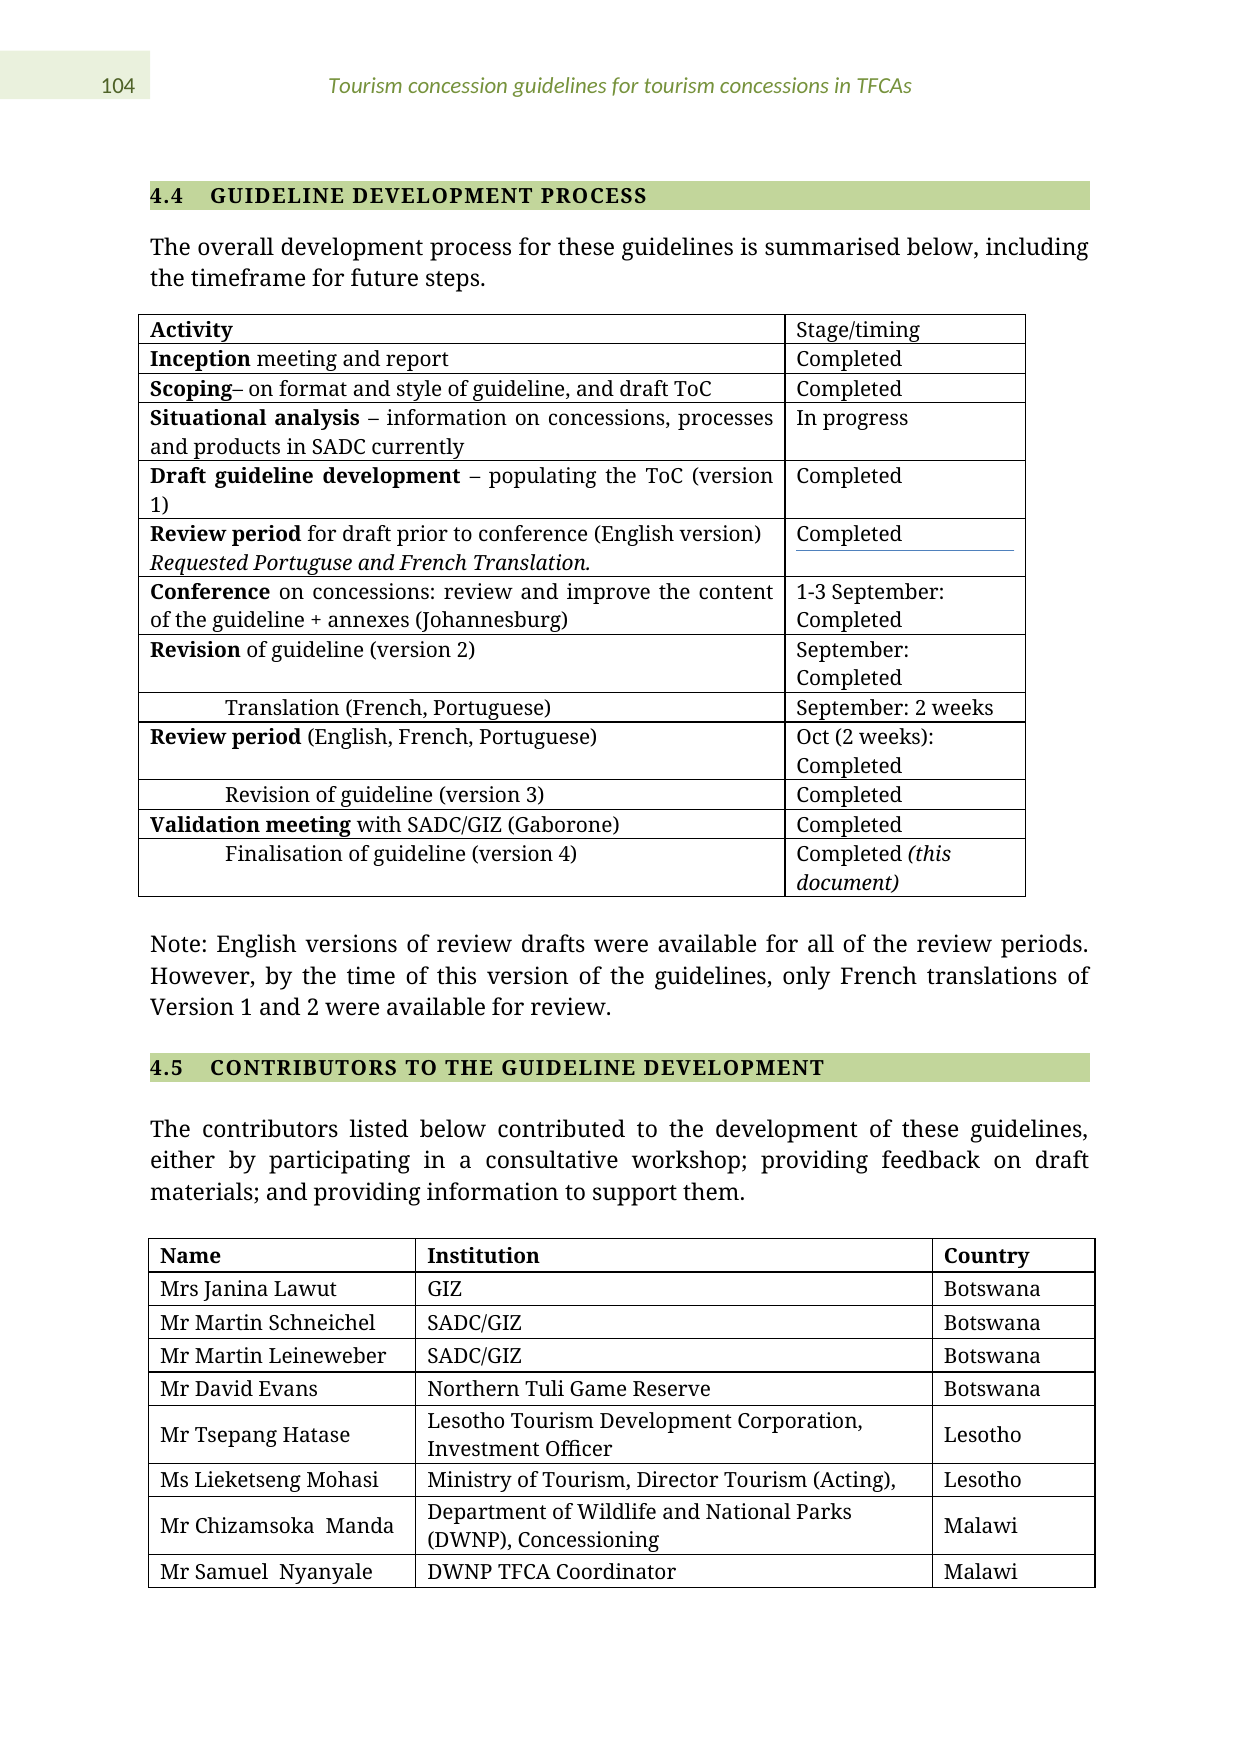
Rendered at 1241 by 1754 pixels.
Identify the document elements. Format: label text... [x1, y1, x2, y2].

table_header Activity [139, 315, 784, 343]
table_cell Completed [786, 344, 1025, 373]
table_cell Completed [786, 374, 1025, 402]
table_cell Lesotho Tourism Development Corporation, Investment Officer [416, 1406, 932, 1463]
table_cell Completed [786, 519, 1025, 576]
table_cell In progress [786, 403, 1025, 460]
table_cell SADC/GIZ [416, 1306, 932, 1338]
table_cell DWNP TFCA Coordinator [416, 1555, 932, 1587]
table_cell Mr Martin Schneichel [149, 1306, 415, 1338]
table_cell SADC/GIZ [416, 1339, 932, 1371]
table_cell Situational analysis – information on concessions, processes and products in SADC currently [139, 403, 784, 460]
table_cell Ms Lieketseng Mohasi [149, 1464, 415, 1496]
table_cell Botswana [933, 1273, 1094, 1305]
table_cell Mr David Evans [149, 1373, 415, 1405]
table_cell Mr Chizamsoka Manda [149, 1497, 415, 1554]
table_cell Inception meeting and report [139, 344, 784, 373]
subtitle Contributors to the guideline development [150, 1053, 1090, 1082]
table_cell 1-3 September: Completed [786, 577, 1025, 634]
table_cell Lesotho [933, 1464, 1094, 1496]
table_header Stage/timing [786, 315, 1025, 343]
table_header Name [149, 1239, 415, 1271]
table_cell Botswana [933, 1373, 1094, 1405]
table_cell Completed [786, 810, 1025, 838]
table_cell Review period for draft prior to conference (English version) Requested Portuguse and French Translation. [139, 519, 784, 576]
table_cell Revision of guideline (version 3) [139, 780, 784, 809]
table_cell Botswana [933, 1339, 1094, 1371]
table_cell Northern Tuli Game Reserve [416, 1373, 932, 1405]
table_cell Malawi [933, 1555, 1094, 1587]
table_cell September: Completed [786, 635, 1025, 692]
subtitle Guideline development process [150, 181, 1090, 210]
table_cell Oct (2 weeks): Completed [786, 723, 1025, 779]
table_cell Malawi [933, 1497, 1094, 1554]
table_cell Completed (this document) [786, 839, 1025, 896]
table_cell Completed [786, 461, 1025, 518]
table_cell Conference on concessions: review and improve the content of the guideline + annexes (Johannesburg) [139, 577, 784, 634]
table_header Institution [416, 1239, 932, 1271]
table_cell Finalisation of guideline (version 4) [139, 839, 784, 896]
table_cell Mr Samuel Nyanyale [149, 1555, 415, 1587]
text The overall development process for these guidelines is summarised below, including the timeframe for future steps. [150, 231, 1090, 293]
table_cell Revision of guideline (version 2) [139, 635, 784, 692]
table_cell Mrs Janina Lawut [149, 1273, 415, 1305]
table_cell Mr Martin Leineweber [149, 1339, 415, 1371]
table_cell Department of Wildlife and National Parks (DWNP), Concessioning [416, 1497, 932, 1554]
table_cell Ministry of Tourism, Director Tourism (Acting), [416, 1464, 932, 1496]
table_cell Draft guideline development – populating the ToC (version 1) [139, 461, 784, 518]
table_cell Scoping– on format and style of guideline, and draft ToC [139, 374, 784, 402]
text Note: English versions of review drafts were available for all of the review periods. However, by the time of this version of the guidelines, only French translations of Version 1 and 2 were available for review. [150, 928, 1090, 1022]
table_cell Validation meeting with SADC/GIZ (Gaborone) [139, 810, 784, 838]
table_cell Completed [786, 780, 1025, 809]
table_header Country [933, 1239, 1094, 1271]
table_cell GIZ [416, 1273, 932, 1305]
table_cell Lesotho [933, 1406, 1094, 1463]
table_cell September: 2 weeks [786, 693, 1025, 721]
table_cell Botswana [933, 1306, 1094, 1338]
table_cell Review period (English, French, Portuguese) [139, 723, 784, 779]
table_cell Mr Tsepang Hatase [149, 1406, 415, 1463]
table_cell Translation (French, Portuguese) [139, 693, 784, 721]
text The contributors listed below contributed to the development of these guidelines, either by participating in a consultative workshop; providing feedback on draft materials; and providing information to support them. [150, 1113, 1090, 1207]
